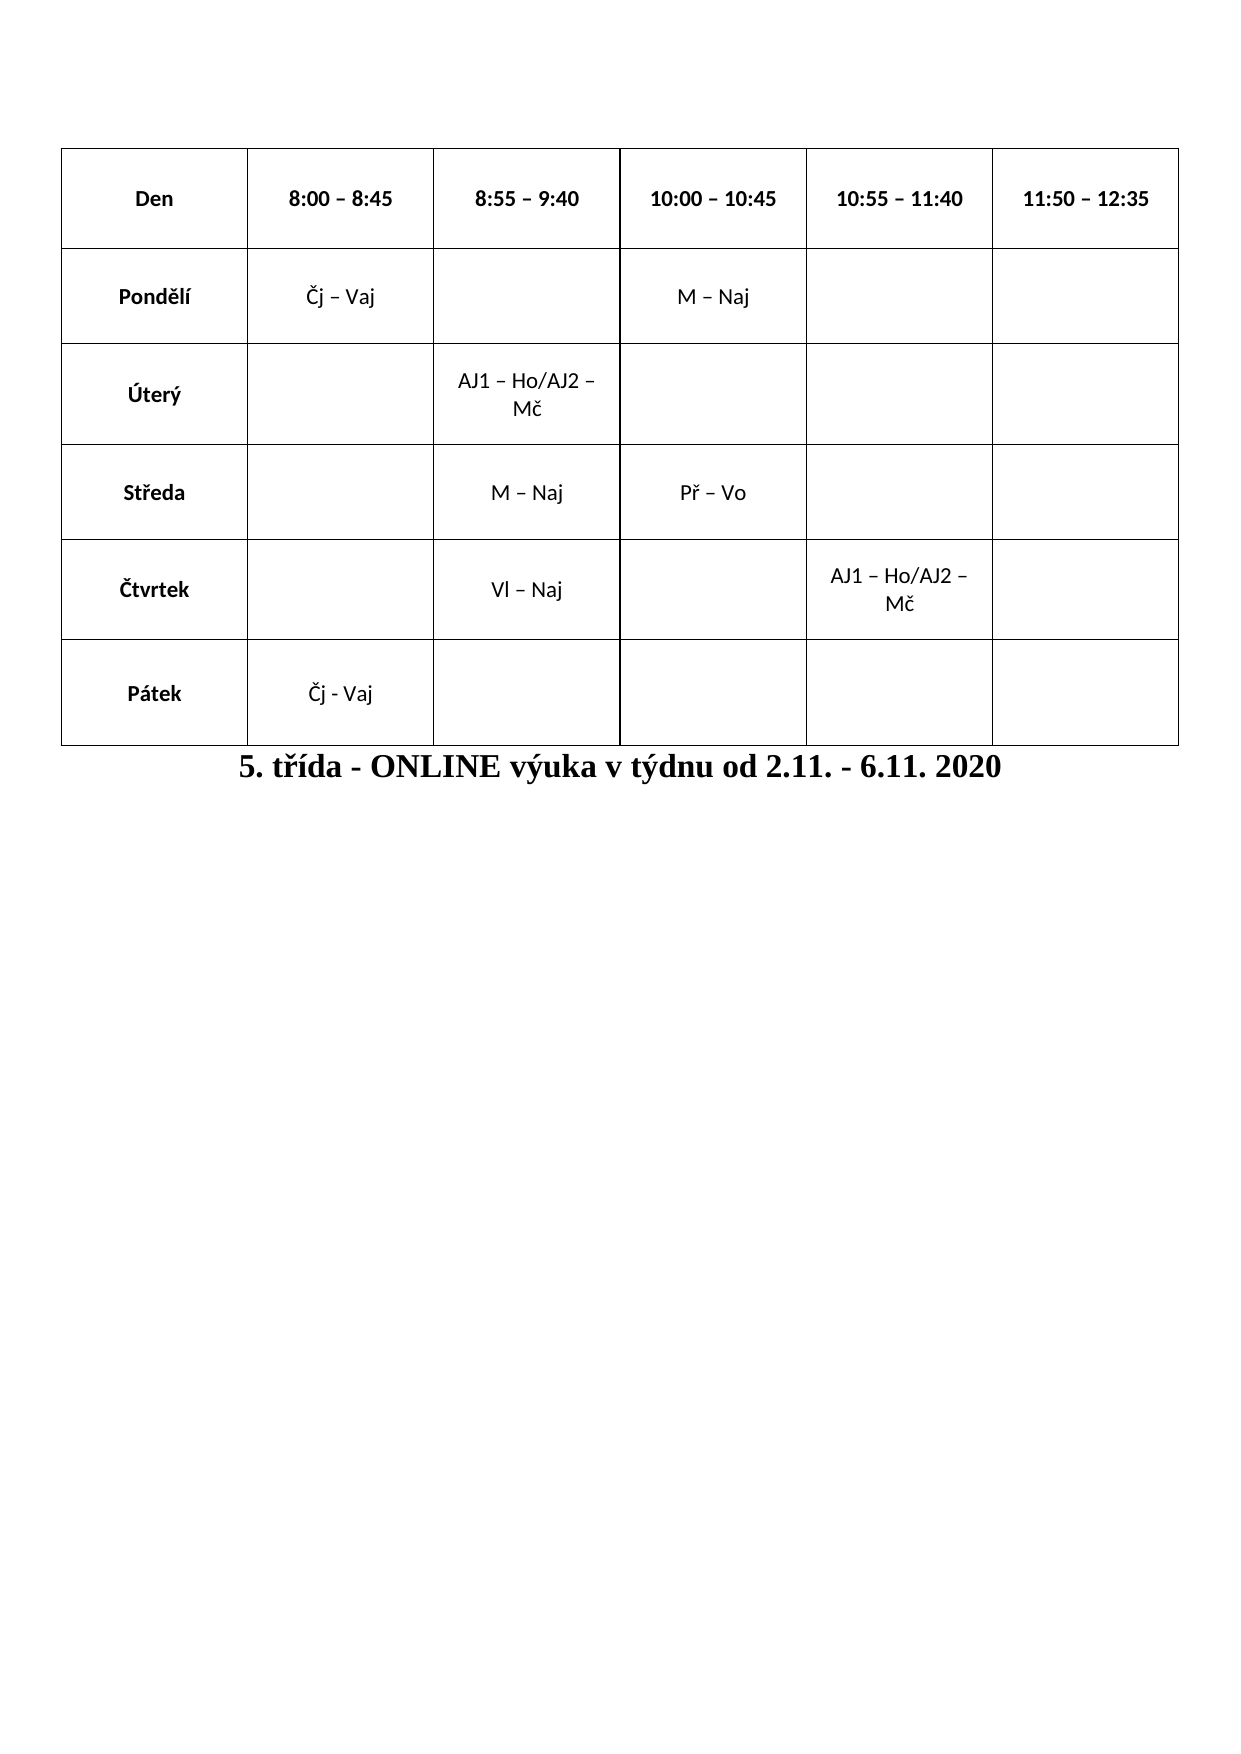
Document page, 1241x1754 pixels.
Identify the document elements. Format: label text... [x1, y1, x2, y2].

table_cell Čtvrtek [62, 540, 247, 639]
table_cell [434, 249, 619, 343]
table_cell [993, 344, 1178, 444]
table_header 10:55 – 11:40 [807, 149, 992, 248]
table_cell M – Naj [434, 445, 619, 539]
table_cell [993, 445, 1178, 539]
text 5. třída - ONLINE výuka v týdnu od 2.11. - 6.11. 2020 [148, 746, 1093, 785]
table_cell [993, 540, 1178, 639]
table_cell [621, 640, 806, 745]
table_cell Vl – Naj [434, 540, 619, 639]
table_header 8:00 – 8:45 [248, 149, 433, 248]
table_cell [621, 344, 806, 444]
table_cell AJ1 – Ho/AJ2 – Mč [807, 540, 992, 639]
table_cell Úterý [62, 344, 247, 444]
table_cell Př – Vo [621, 445, 806, 539]
table_cell Čj - Vaj [248, 640, 433, 745]
table_cell [248, 445, 433, 539]
table_cell [434, 640, 619, 745]
table_header Den [62, 149, 247, 248]
table_header 11:50 – 12:35 [993, 149, 1178, 248]
table_cell M – Naj [621, 249, 806, 343]
table_cell [807, 249, 992, 343]
table_cell Čj – Vaj [248, 249, 433, 343]
table_cell [248, 540, 433, 639]
table_cell Středa [62, 445, 247, 539]
table_cell [807, 640, 992, 745]
table_cell [807, 445, 992, 539]
table_cell [248, 344, 433, 444]
table_cell [621, 540, 806, 639]
table_cell Pondělí [62, 249, 247, 343]
table_cell [807, 344, 992, 444]
table_cell [993, 640, 1178, 745]
table_cell AJ1 – Ho/AJ2 – Mč [434, 344, 619, 444]
table_cell Pátek [62, 640, 247, 745]
table_cell [993, 249, 1178, 343]
table_header 10:00 – 10:45 [621, 149, 806, 248]
table_header 8:55 – 9:40 [434, 149, 619, 248]
